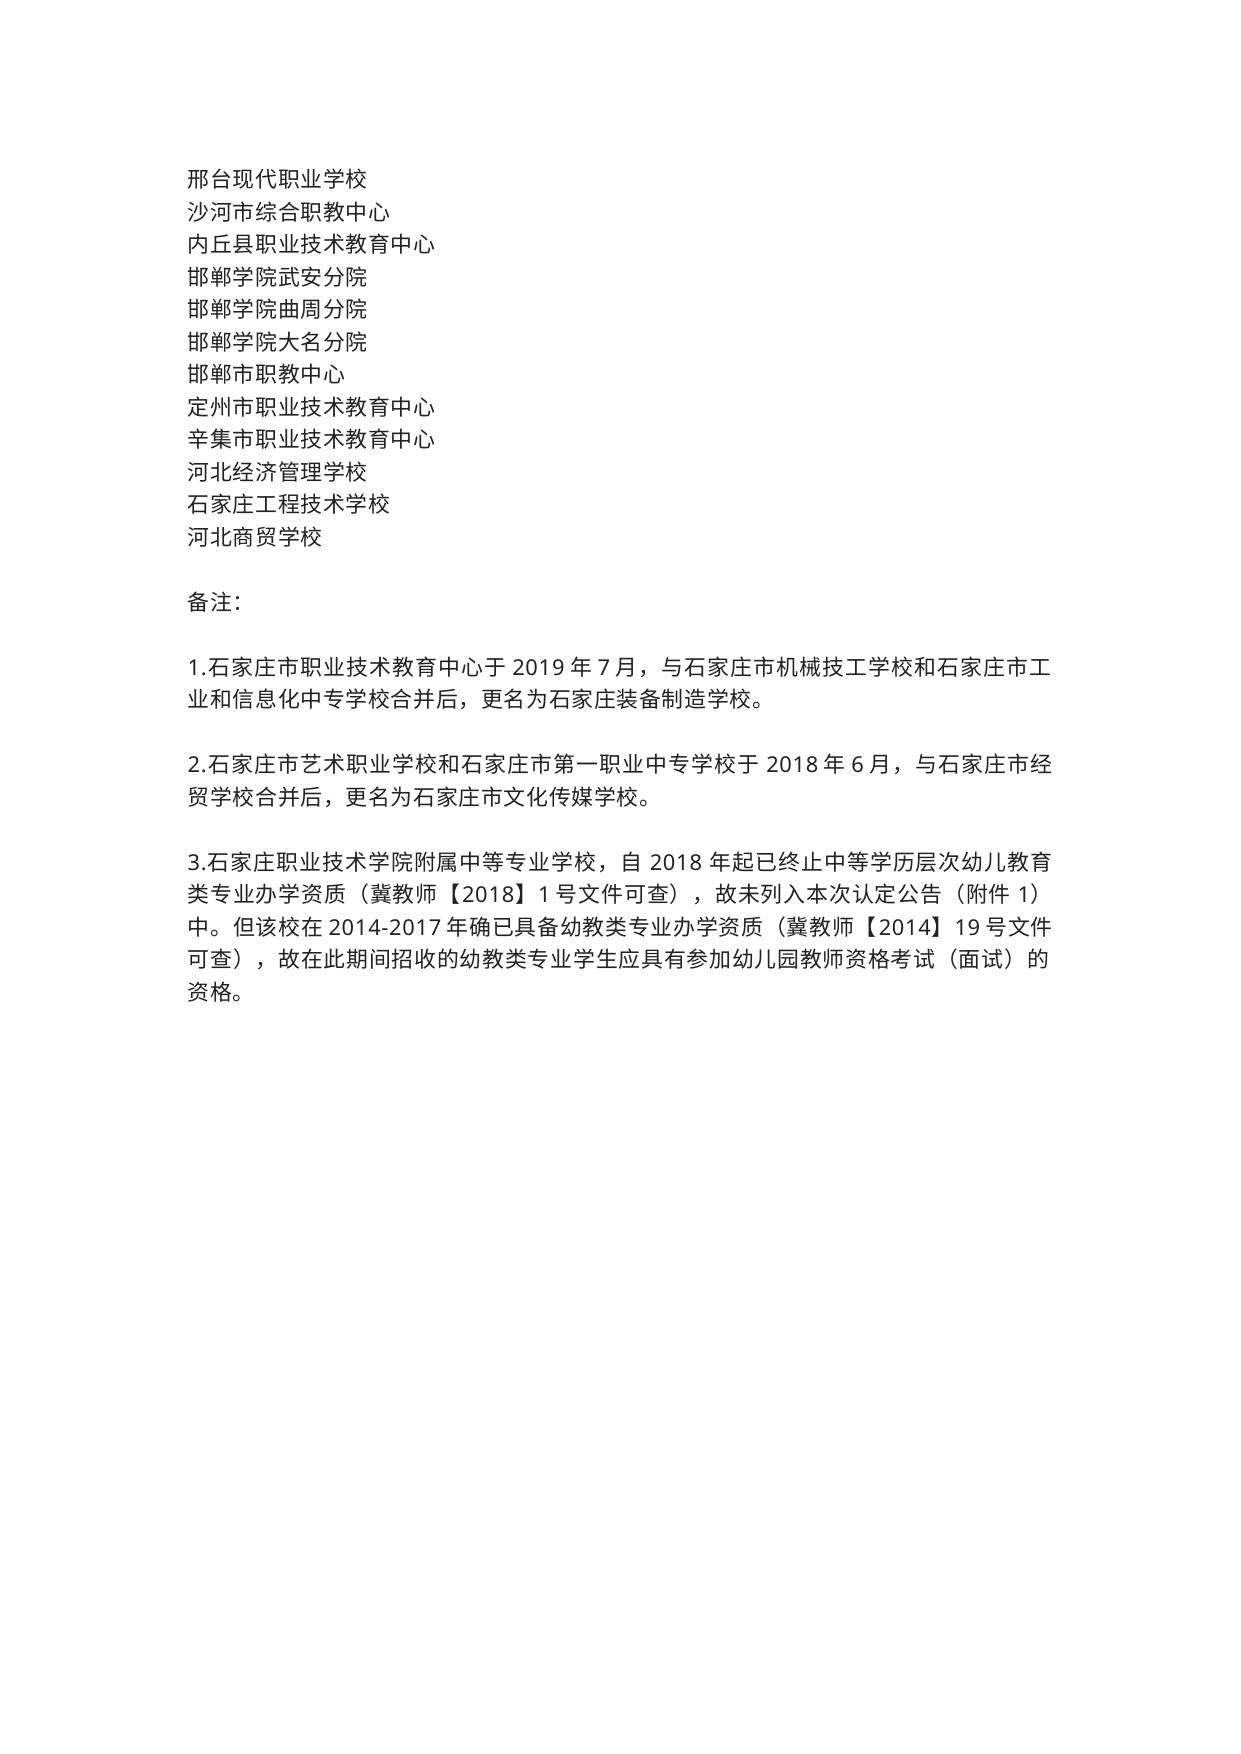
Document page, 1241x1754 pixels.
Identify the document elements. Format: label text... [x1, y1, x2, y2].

text 内丘县职业技术教育中心 [187, 227, 1053, 259]
text 邯郸学院曲周分院 [187, 292, 1053, 324]
text 辛集市职业技术教育中心 [187, 422, 1053, 454]
text 邯郸学院大名分院 [187, 324, 1053, 357]
text 河北商贸学校 [187, 519, 1053, 552]
text 3.石家庄职业技术学院附属中等专业学校，自 2018 年起已终止中等学历层次幼儿教育类专业办学资质（冀教师【2018】1号文件可查），故未列入本次认定公告（附件1）中。但该校在2014-2017年确已具备幼教类专业办学资质（冀教师【2014】19号文件可查），故在此期间招收的幼教类专业学生应具有参加幼儿园教师资格考试（面试）的资格。 [187, 844, 1053, 1007]
text 邢台现代职业学校 [187, 162, 1053, 194]
text 2.石家庄市艺术职业学校和石家庄市第一职业中专学校于2018年6月，与石家庄市经贸学校合并后，更名为石家庄市文化传媒学校。 [187, 747, 1053, 812]
text 邯郸市职教中心 [187, 357, 1053, 389]
text 沙河市综合职教中心 [187, 194, 1053, 227]
text 石家庄工程技术学校 [187, 487, 1053, 519]
text 定州市职业技术教育中心 [187, 389, 1053, 422]
text 1.石家庄市职业技术教育中心于2019年7月，与石家庄市机械技工学校和石家庄市工业和信息化中专学校合并后，更名为石家庄装备制造学校。 [187, 649, 1053, 714]
text 邯郸学院武安分院 [187, 259, 1053, 292]
text 备注： [187, 584, 1053, 617]
text 河北经济管理学校 [187, 454, 1053, 487]
